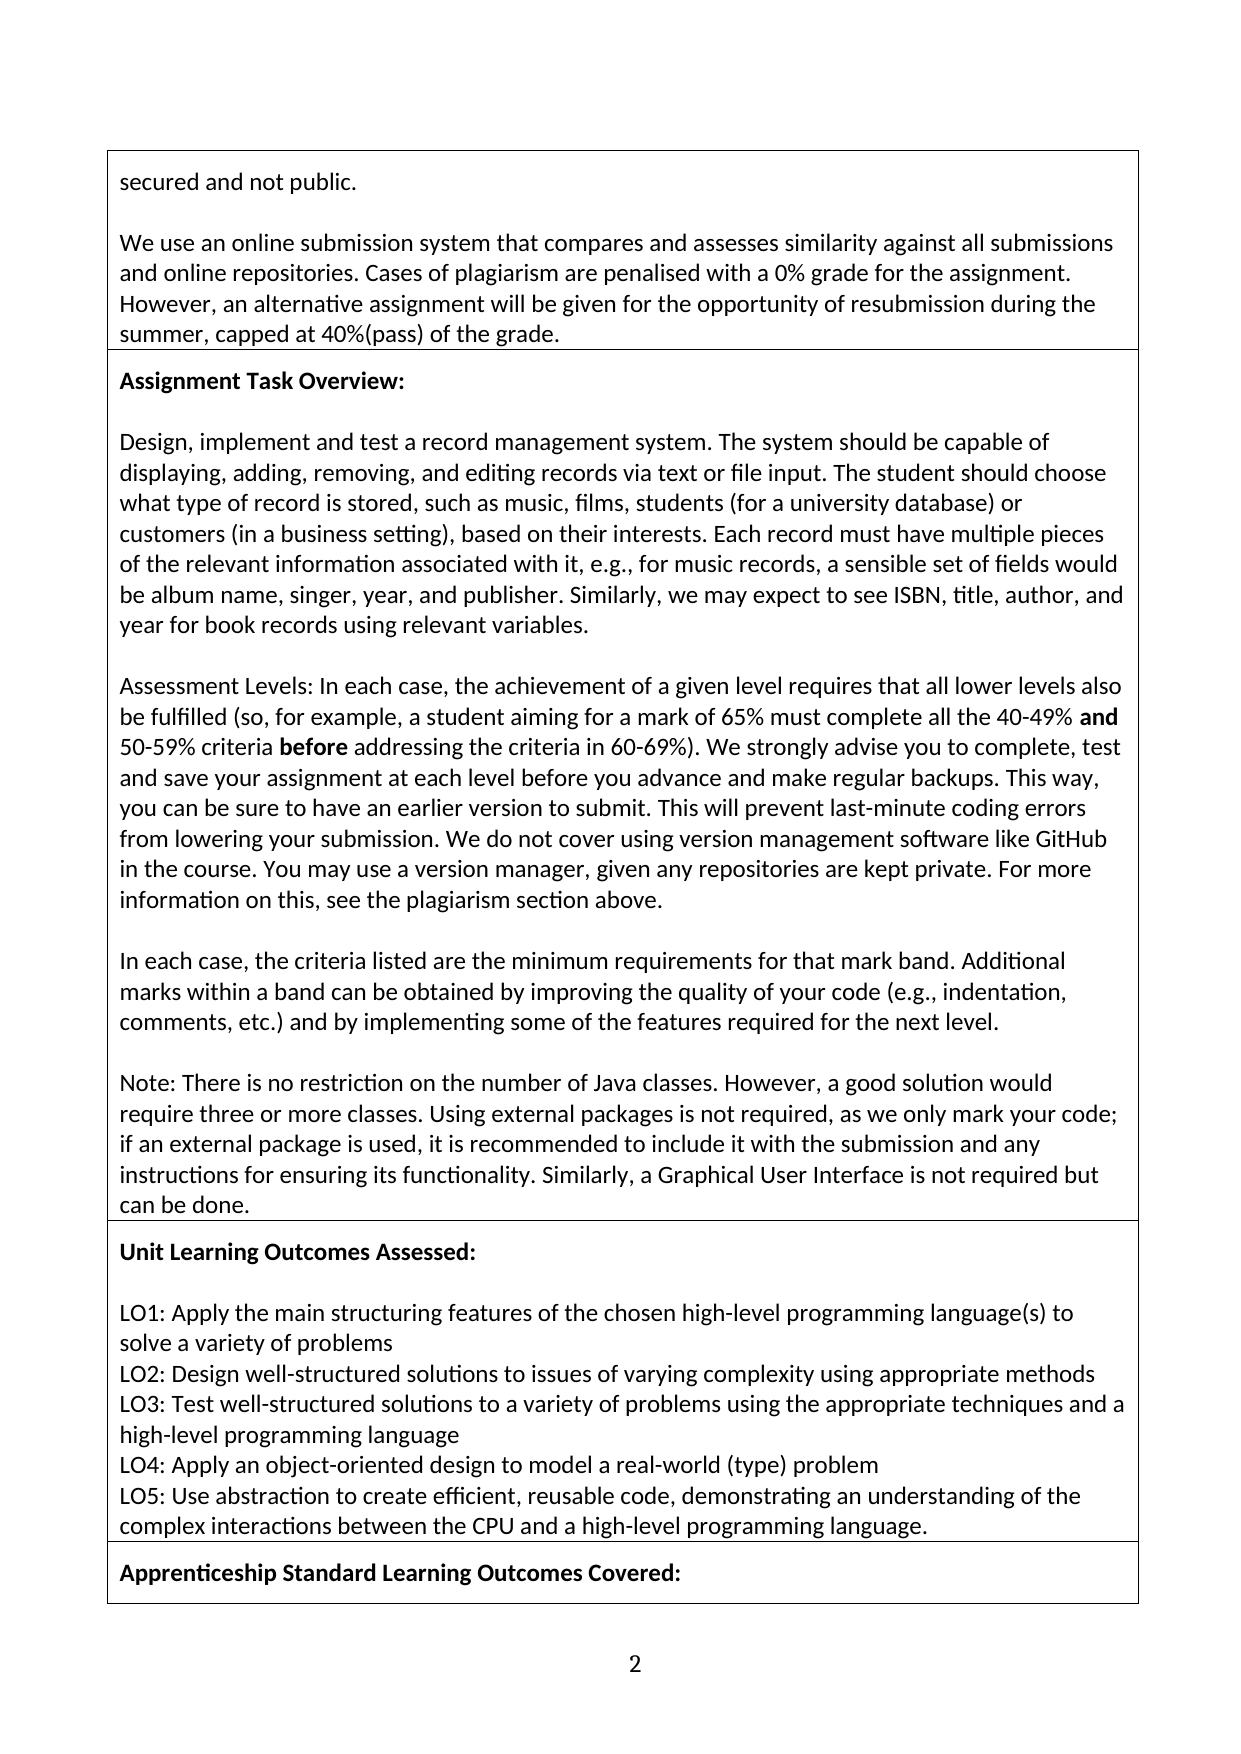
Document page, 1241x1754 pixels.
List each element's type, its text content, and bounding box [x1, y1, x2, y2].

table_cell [108, 151, 1138, 349]
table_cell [108, 1542, 1138, 1603]
table_cell Assignment Task Overview: Design, implement and test a record management system. The system should be capable of displaying, adding, removing, and editing records via text or file input. The student should choose what type of record is stored, such as music, films, students (for a university database) or customers (in a business setting), based on their interests. Each record must have multiple pieces of the relevant information associated with it, e.g., for music records, a sensible set of fields would be album name, singer, year, and publisher. Similarly, we may expect to see ISBN, title, author, and year for book records using relevant variables. Assessment Levels: In each case, the achievement of a given level requires that all lower levels also be fulfilled (so, for example, a student aiming for a mark of 65% must complete all the 40-49% and 50-59% criteria before addressing the criteria in 60-69%). We strongly advise you to complete, test and save your assignment at each level before you advance and make regular backups. This way, you can be sure to have an earlier version to submit. This will prevent last-minute coding errors from lowering your submission. We do not cover using version management software like GitHub in the course. You may use a version manager, given any repositories are kept private. For more information on this, see the plagiarism section above. In each case, the criteria listed are the minimum requirements for that mark band. Additional marks within a band can be obtained by improving the quality of your code (e.g., indentation, comments, etc.) and by implementing some of the features required for the next level. Note: There is no restriction on the number of Java classes. However, a good solution would require three or more classes. Using external packages is not required, as we only mark your code; if an external package is used, it is recommended to include it with the submission and any instructions for ensuring its functionality. Similarly, a Graphical User Interface is not required but can be done. Brief overview [108, 350, 1138, 1220]
table_cell Unit Learning Outcomes Assessed: State what Unit Learning Outcomes are being covered by the assessment, delete as required. LO1: Apply the main structuring features of the chosen high-level programming language(s) to solve a variety of problems LO2: Design well-structured solutions to issues of varying complexity using appropriate methods LO3: Test well-structured solutions to a variety of problems using the appropriate techniques and a high-level programming language LO4: Apply an object-oriented design to model a real-world (type) problem LO5: Use abstraction to create efficient, reusable code, demonstrating an understanding of the complex interactions between the CPU and a high-level programming language. [108, 1221, 1138, 1541]
